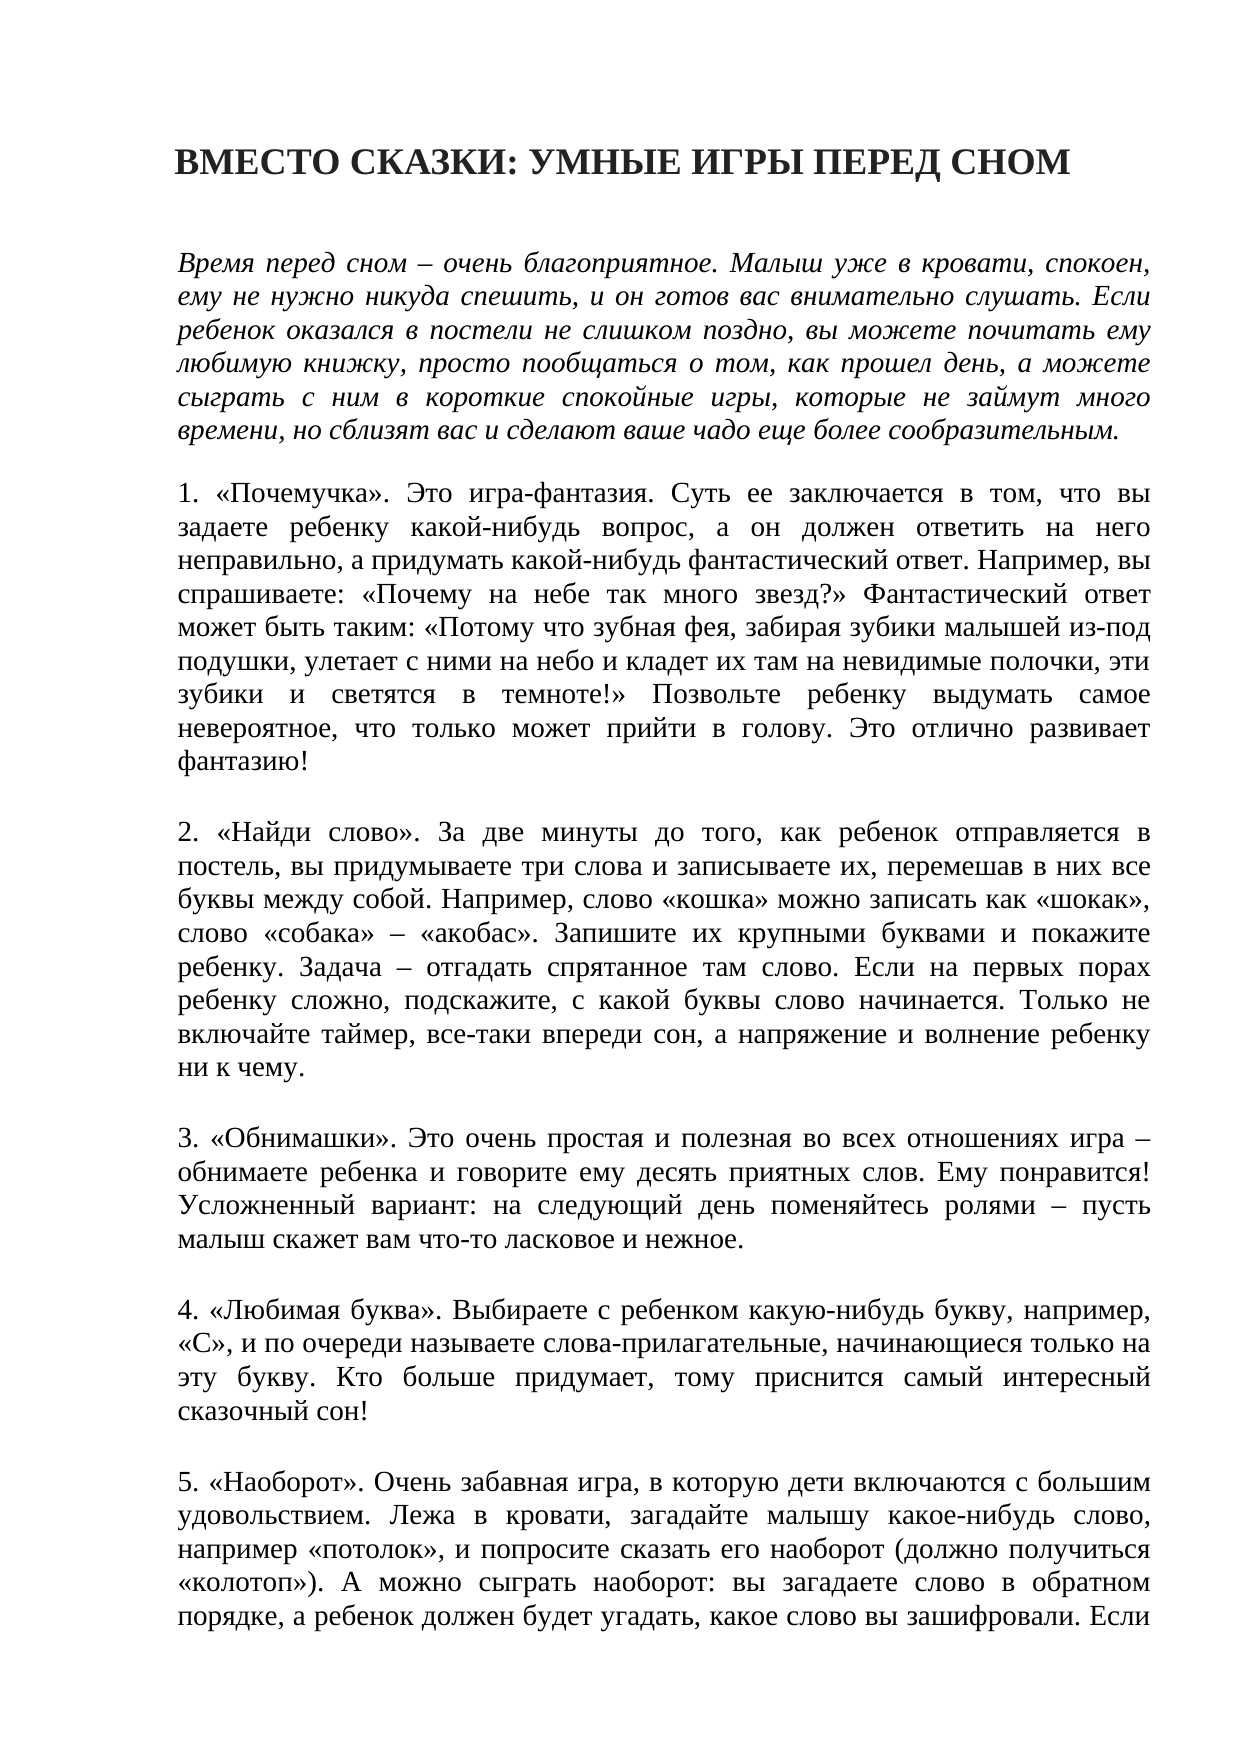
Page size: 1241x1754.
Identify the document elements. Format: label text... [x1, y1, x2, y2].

text 2. «Найди слово». За две минуты до того, как ребенок отправляется в постель, вы придумываете три слова и записываете их, перемешав в них все буквы между собой. Например, слово «кошка» можно записать как «шокак», слово «собака» – «акобас». Запишите их крупными буквами и покажите ребенку. Задача – отгадать спрятанное там слово. Если на первых порах ребенку сложно, подскажите, с какой буквы слово начинается. Только не включайте таймер, все-таки впереди сон, а напряжение и волнение ребенку ни к чему. [177, 814, 1152, 1083]
text Время перед сном – очень благоприятное. Малыш уже в кровати, спокоен, ему не нужно никуда спешить, и он готов вас внимательно слушать. Если ребенок оказался в постели не слишком поздно, вы можете почитать ему любимую книжку, просто пообщаться о том, как прошел день, а можете сыграть с ним в короткие спокойные игры, которые не займут много времени, но сблизят вас и сделают ваше чадо еще более сообразительным. [177, 245, 1152, 446]
text ВМЕСТО СКАЗКИ: УМНЫЕ ИГРЫ ПЕРЕД СНОМ [174, 118, 1152, 182]
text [177, 1464, 1152, 1631]
text 4. «Любимая буква». Выбираете с ребенком какую-нибудь букву, например, «С», и по очереди называете слова-прилагательные, начинающиеся только на эту букву. Кто больше придумает, тому приснится самый интересный сказочный сон! [177, 1292, 1152, 1426]
text 3. «Обнимашки». Это очень простая и полезная во всех отношениях игра – обнимаете ребенка и говорите ему десять приятных слов. Ему понравится! Усложненный вариант: на следующий день поменяйтесь ролями – пусть малыш скажет вам что-то ласковое и нежное. [177, 1120, 1152, 1254]
text 1. «Почемучка». Это игра-фантазия. Суть ее заключается в том, что вы задаете ребенку какой-нибудь вопрос, а он должен ответить на него неправильно, а придумать какой-нибудь фантастический ответ. Например, вы спрашиваете: «Почему на небе так много звезд?» Фантастический ответ может быть таким: «Потому что зубная фея, забирая зубики малышей из-под подушки, улетает с ними на небо и кладет их там на невидимые полочки, эти зубики и светятся в темноте!» Позвольте ребенку выдумать самое невероятное, что только может прийти в голову. Это отлично развивает фантазию! [177, 475, 1152, 777]
